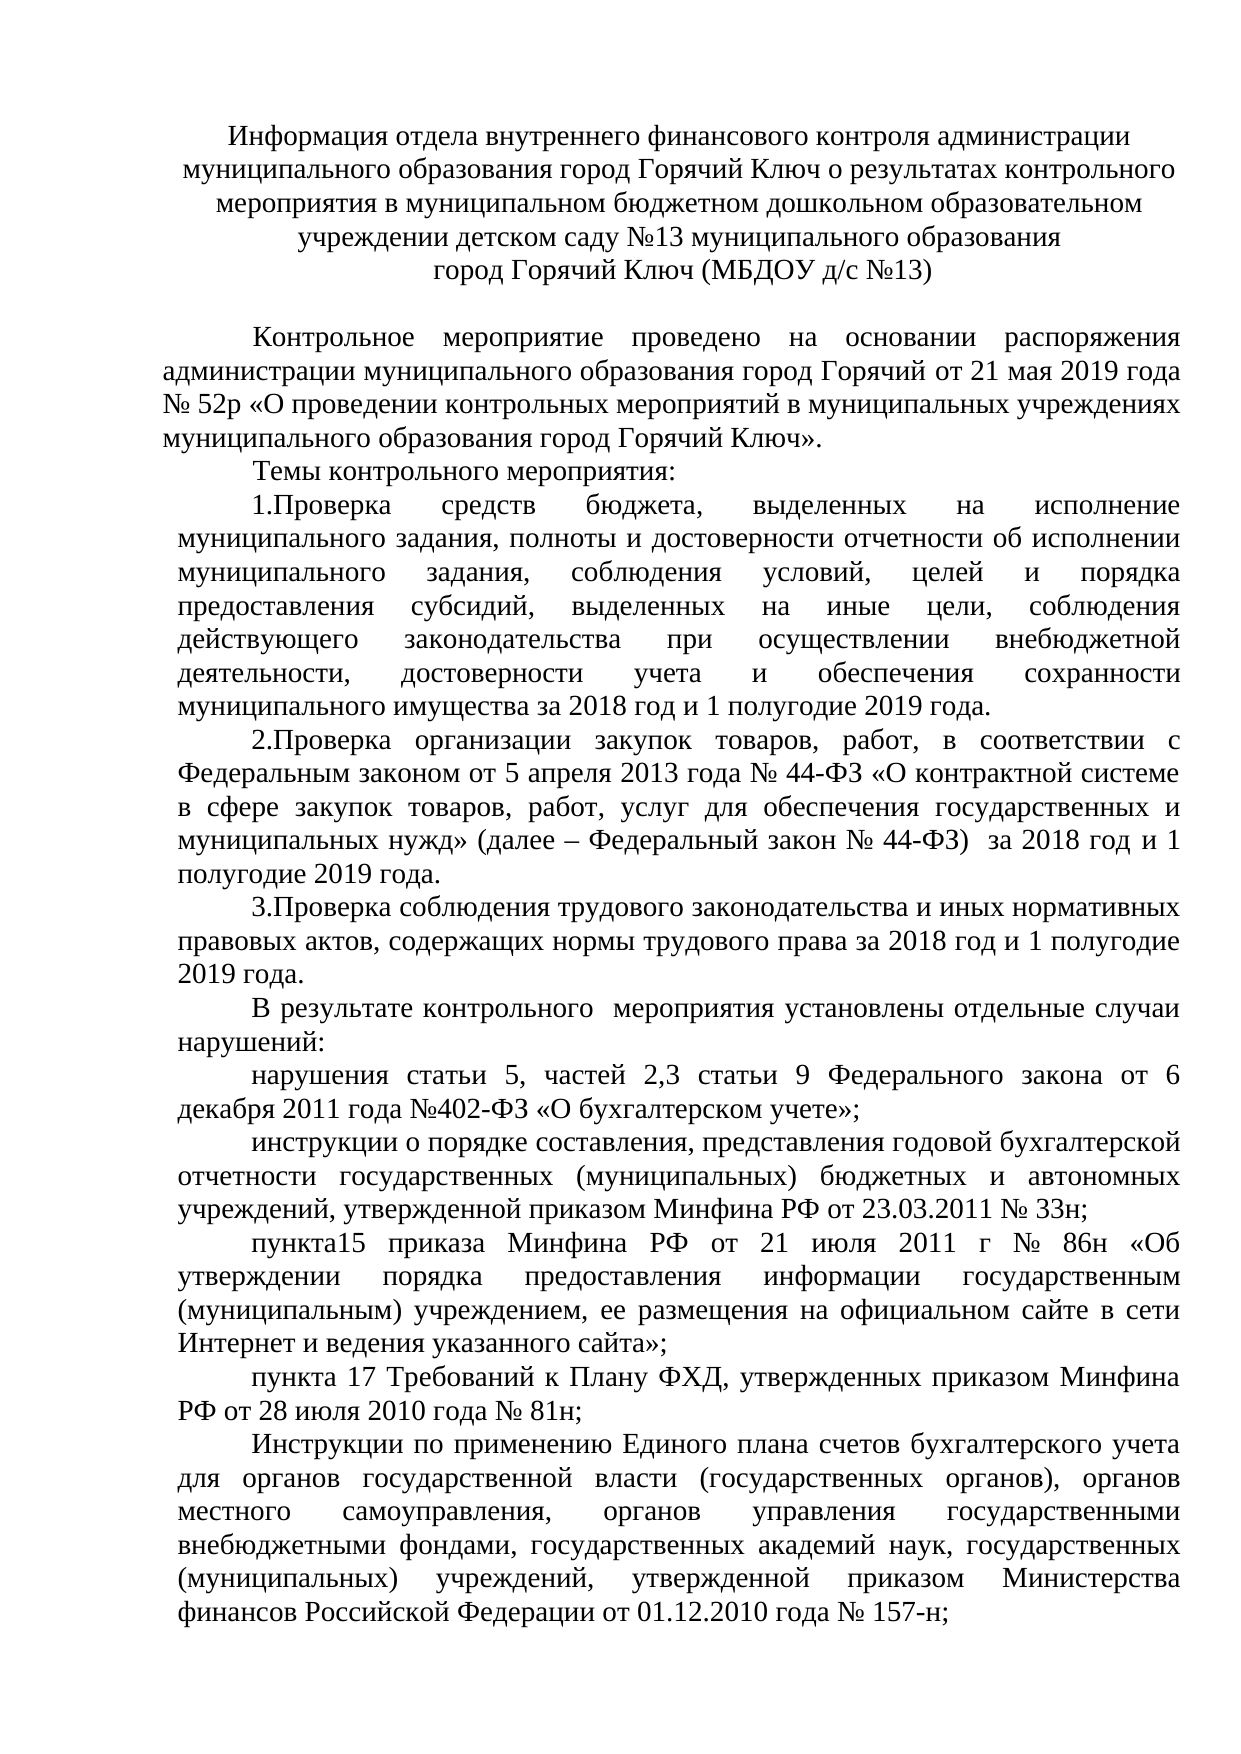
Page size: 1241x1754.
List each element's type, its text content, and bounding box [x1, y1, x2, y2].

text Инструкции по применению Единого плана счетов бухгалтерского учета для органов государственной власти (государственных органов), органов местного самоуправления, органов управления государственными внебюджетными фондами, государственных академий наук, государственных (муниципальных) учреждений, утвержденной приказом Министерства финансов Российской Федерации от 01.12.2010 года № 157-н; [177, 1426, 1181, 1627]
text нарушения статьи 5, частей 2,3 статьи 9 Федерального закона от 6 декабря 2011 года №402-ФЗ «О бухгалтерском учете»; [177, 1057, 1181, 1124]
text пункта15 приказа Минфина РФ от 21 июля 2011 г № 86н «Об утверждении порядка предоставления информации государственным (муниципальным) учреждением, ее размещения на официальном сайте в сети Интернет и ведения указанного сайта»; [177, 1225, 1181, 1359]
text 2.Проверка организации закупок товаров, работ, в соответствии с Федеральным законом от 5 апреля 2013 года № 44-ФЗ «О контрактной системе в сфере закупок товаров, работ, услуг для обеспечения государственных и муниципальных нужд» (далее – Федеральный закон № 44-ФЗ) за 2018 год и 1 полугодие 2019 года. [177, 722, 1181, 889]
text пункта 17 Требований к Плану ФХД, утвержденных приказом Минфина РФ от 28 июля 2010 года № 81н; [177, 1359, 1181, 1426]
text Контрольное мероприятие проведено на основании распоряжения администрации муниципального образования город Горячий от 21 мая 2019 года № 52р «О проведении контрольных мероприятий в муниципальных учреждениях муниципального образования город Горячий Ключ». [162, 319, 1181, 453]
text инструкции о порядке составления, представления годовой бухгалтерской отчетности государственных (муниципальных) бюджетных и автономных учреждений, утвержденной приказом Минфина РФ от 23.03.2011 № 33н; [177, 1124, 1181, 1225]
text город Горячий Ключ (МБДОУ д/с №13) [177, 252, 1181, 286]
text муниципального образования город Горячий Ключ о результатах контрольного мероприятия в муниципальном бюджетном дошкольном образовательном учреждении детском саду №13 муниципального образования [177, 152, 1181, 252]
text Темы контрольного мероприятия: [162, 453, 1181, 487]
text 3.Проверка соблюдения трудового законодательства и иных нормативных правовых актов, содержащих нормы трудового права за 2018 год и 1 полугодие 2019 года. [177, 889, 1181, 990]
text 1.Проверка средств бюджета, выделенных на исполнение муниципального задания, полноты и достоверности отчетности об исполнении муниципального задания, соблюдения условий, целей и порядка предоставления субсидий, выделенных на иные цели, соблюдения действующего законодательства при осуществлении внебюджетной деятельности, достоверности учета и обеспечения сохранности муниципального имущества за 2018 год и 1 полугодие 2019 года. [177, 487, 1181, 722]
text Информация отдела внутреннего финансового контроля администрации [177, 118, 1181, 152]
text В результате контрольного мероприятия установлены отдельные случаи нарушений: [177, 990, 1181, 1057]
